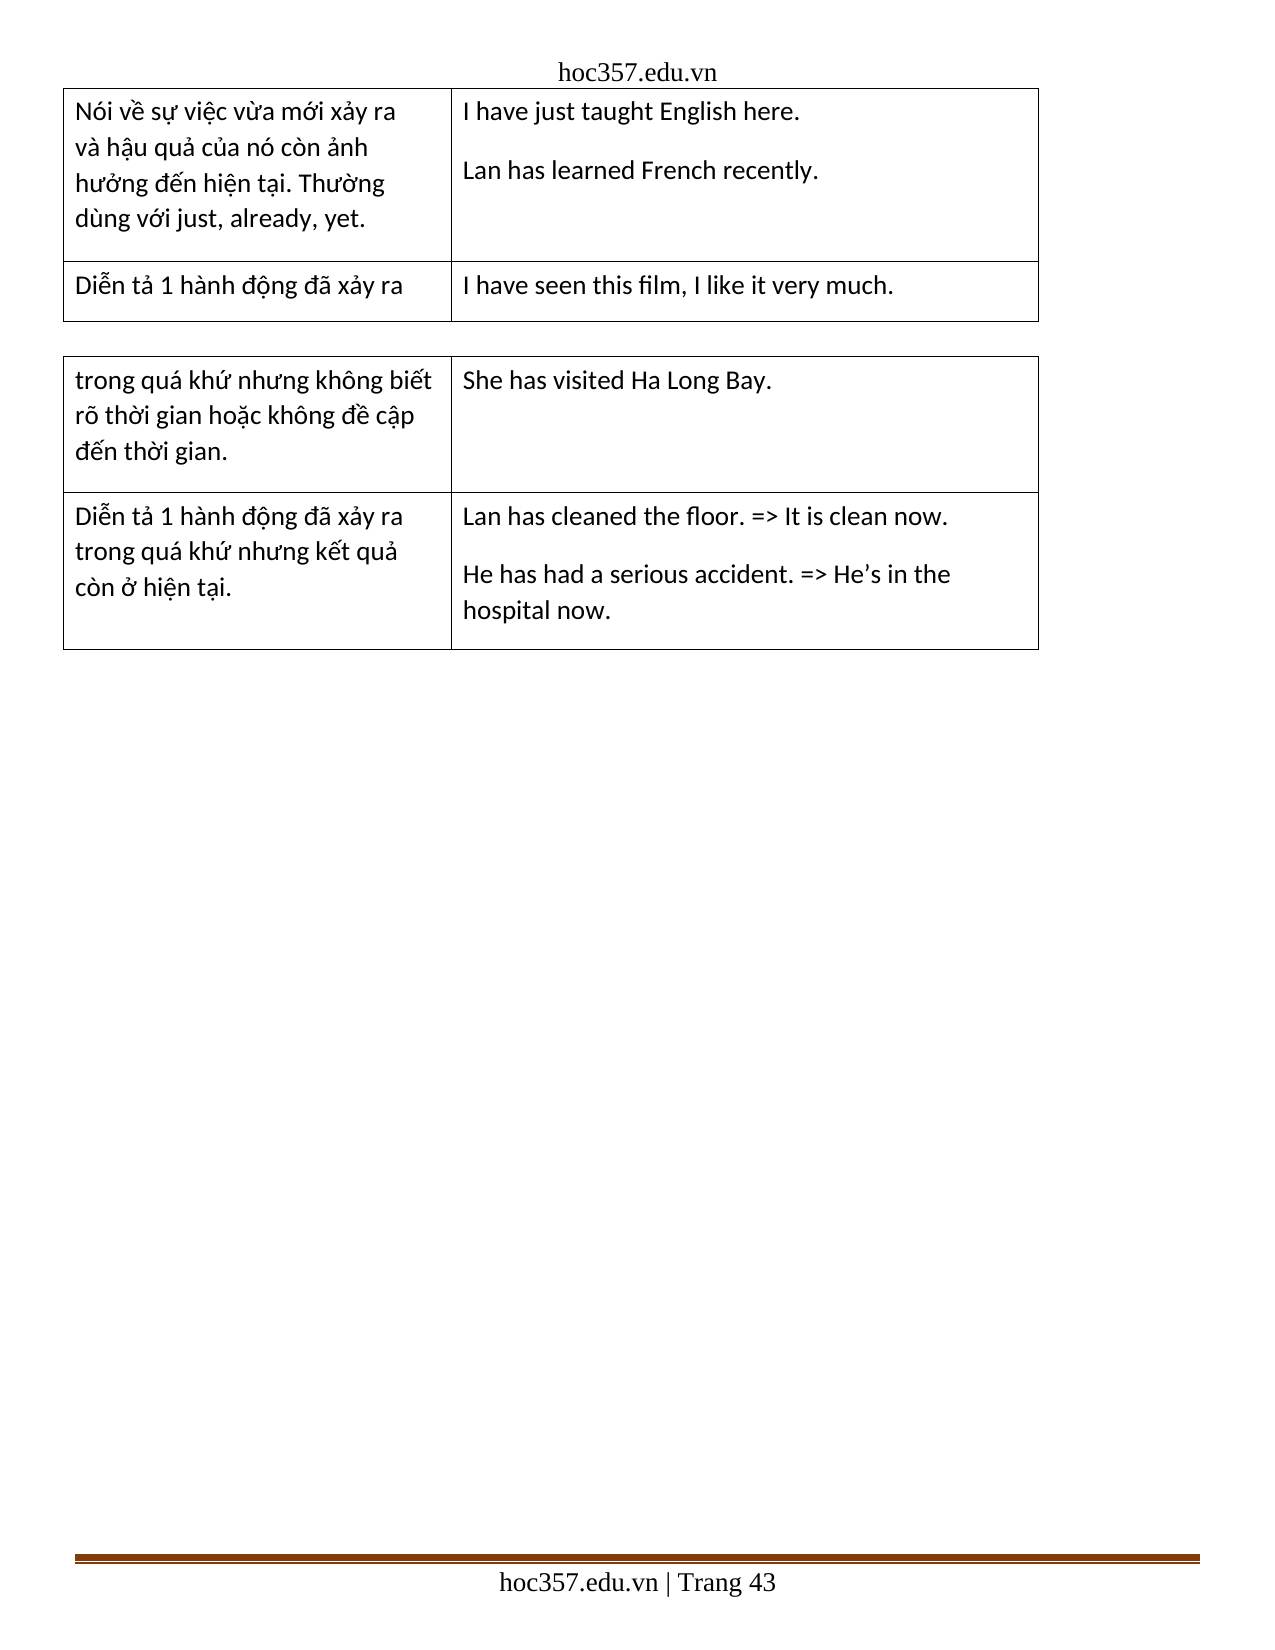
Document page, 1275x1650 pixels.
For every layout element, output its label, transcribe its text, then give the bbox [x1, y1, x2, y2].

table_cell I have seen this film, I like it very much. [452, 262, 1038, 321]
table_cell Lan has cleaned the floor. => It is clean now. He has had a serious accident. => He’s in the hospital now. [452, 493, 1038, 648]
table_cell I have just taught English here. Lan has learned French recently. [452, 89, 1038, 261]
table_cell Diễn tả 1 hành động đã xảy ra [64, 262, 451, 321]
table_header trong quá khứ nhưng không biết rõ thời gian hoặc không đề cập đến thời gian. [64, 357, 451, 492]
table_cell Nói về sự việc vừa mới xảy ra và hậu quả của nó còn ảnh hưởng đến hiện tại. Thường dùng với just, already, yet. [64, 89, 451, 261]
table_header She has visited Ha Long Bay. [452, 357, 1038, 492]
table_cell Diễn tả 1 hành động đã xảy ra trong quá khứ nhưng kết quả còn ở hiện tại. [64, 493, 451, 648]
